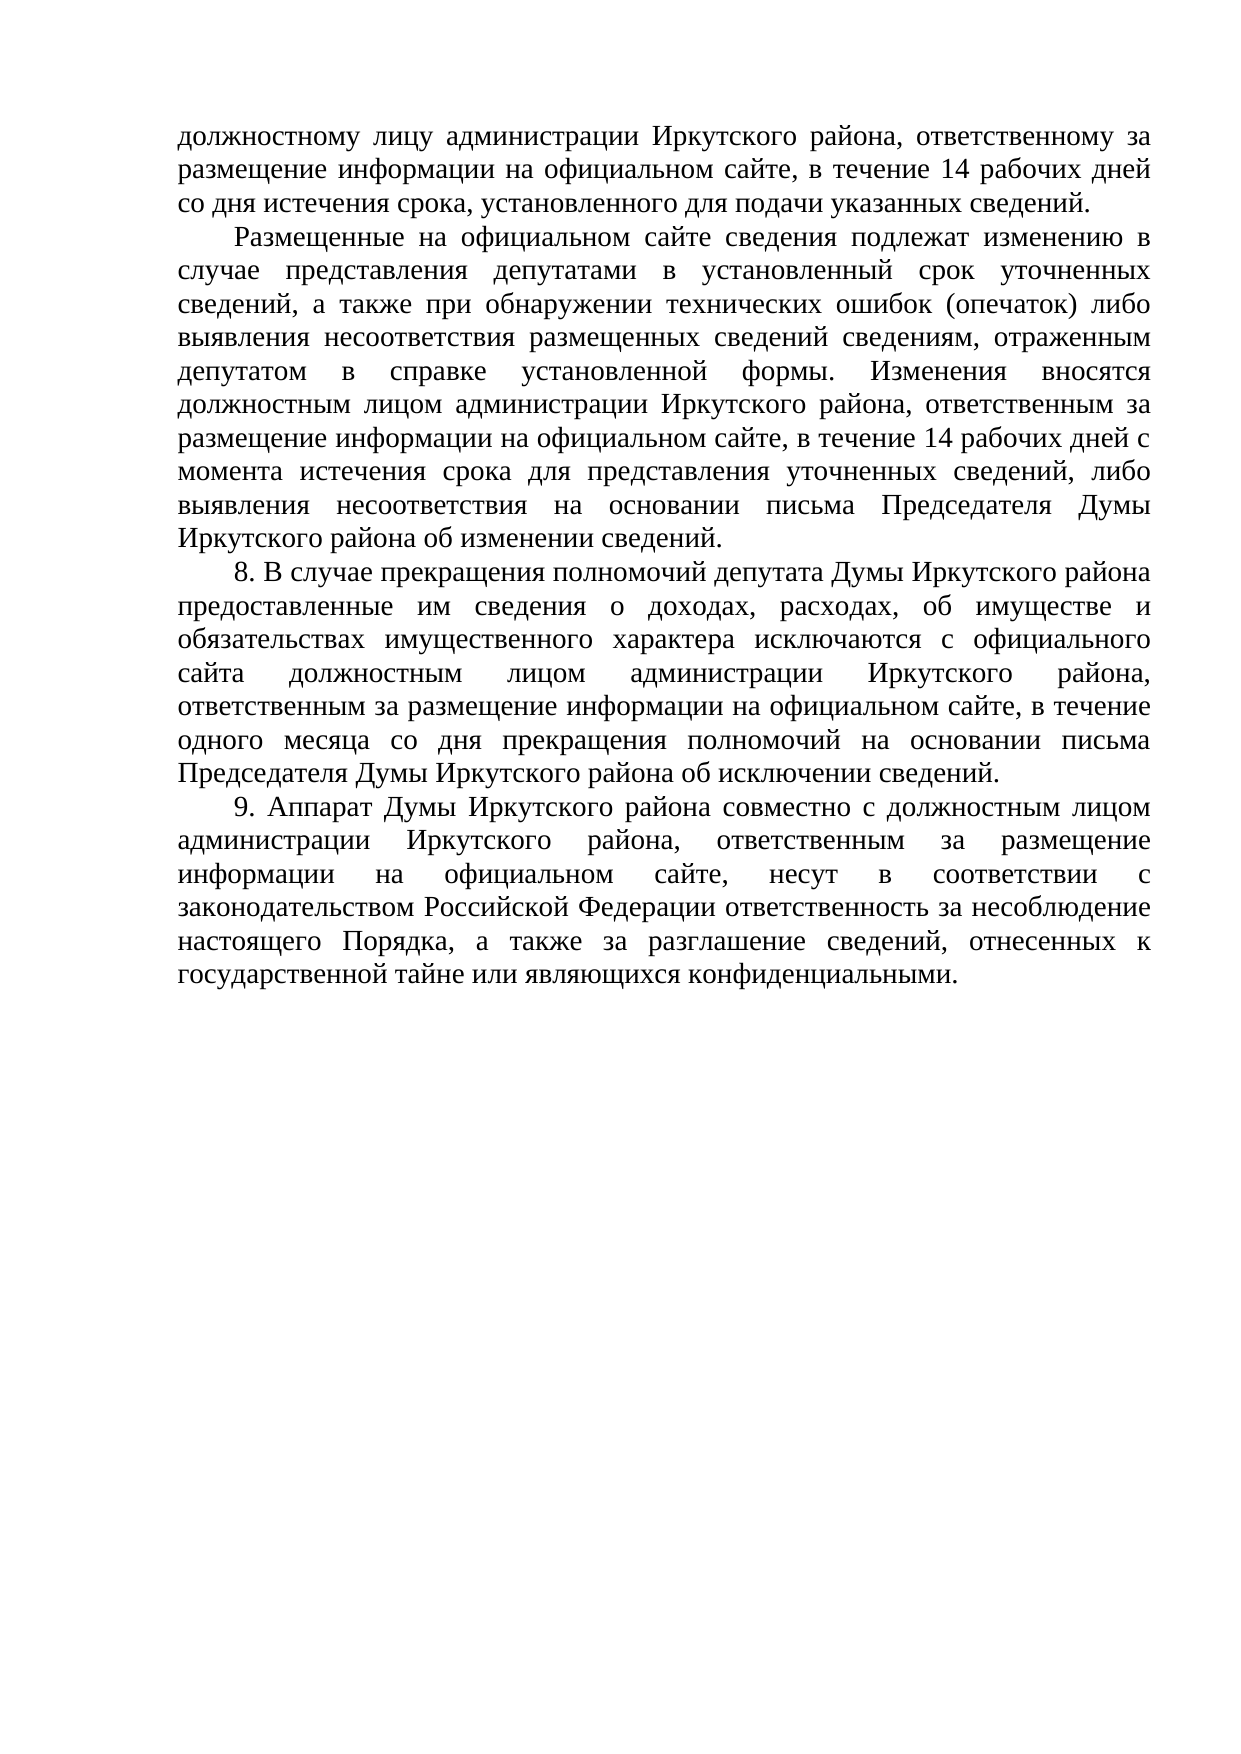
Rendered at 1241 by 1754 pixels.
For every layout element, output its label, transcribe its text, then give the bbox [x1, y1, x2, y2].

text Размещенные на официальном сайте сведения подлежат изменению в случае представления депутатами в установленный срок уточненных сведений, а также при обнаружении технических ошибок (опечаток) либо выявления несоответствия размещенных сведений сведениям, отраженным депутатом в справке установленной формы. Изменения вносятся должностным лицом администрации Иркутского района, ответственным за размещение информации на официальном сайте, в течение 14 рабочих дней с момента истечения срока для представления уточненных сведений, либо выявления несоответствия на основании письма Председателя Думы Иркутского района об изменении сведений. [177, 219, 1152, 554]
text 9. Аппарат Думы Иркутского района совместно с должностным лицом администрации Иркутского района, ответственным за размещение информации на официальном сайте, несут в соответствии с законодательством Российской Федерации ответственность за несоблюдение настоящего Порядка, а также за разглашение сведений, отнесенных к государственной тайне или являющихся конфиденциальными. [177, 789, 1152, 990]
text 8. В случае прекращения полномочий депутата Думы Иркутского района предоставленные им сведения о доходах, расходах, об имуществе и обязательствах имущественного характера исключаются с официального сайта должностным лицом администрации Иркутского района, ответственным за размещение информации на официальном сайте, в течение одного месяца со дня прекращения полномочий на основании письма Председателя Думы Иркутского района об исключении сведений. [177, 554, 1152, 789]
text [177, 118, 1152, 219]
